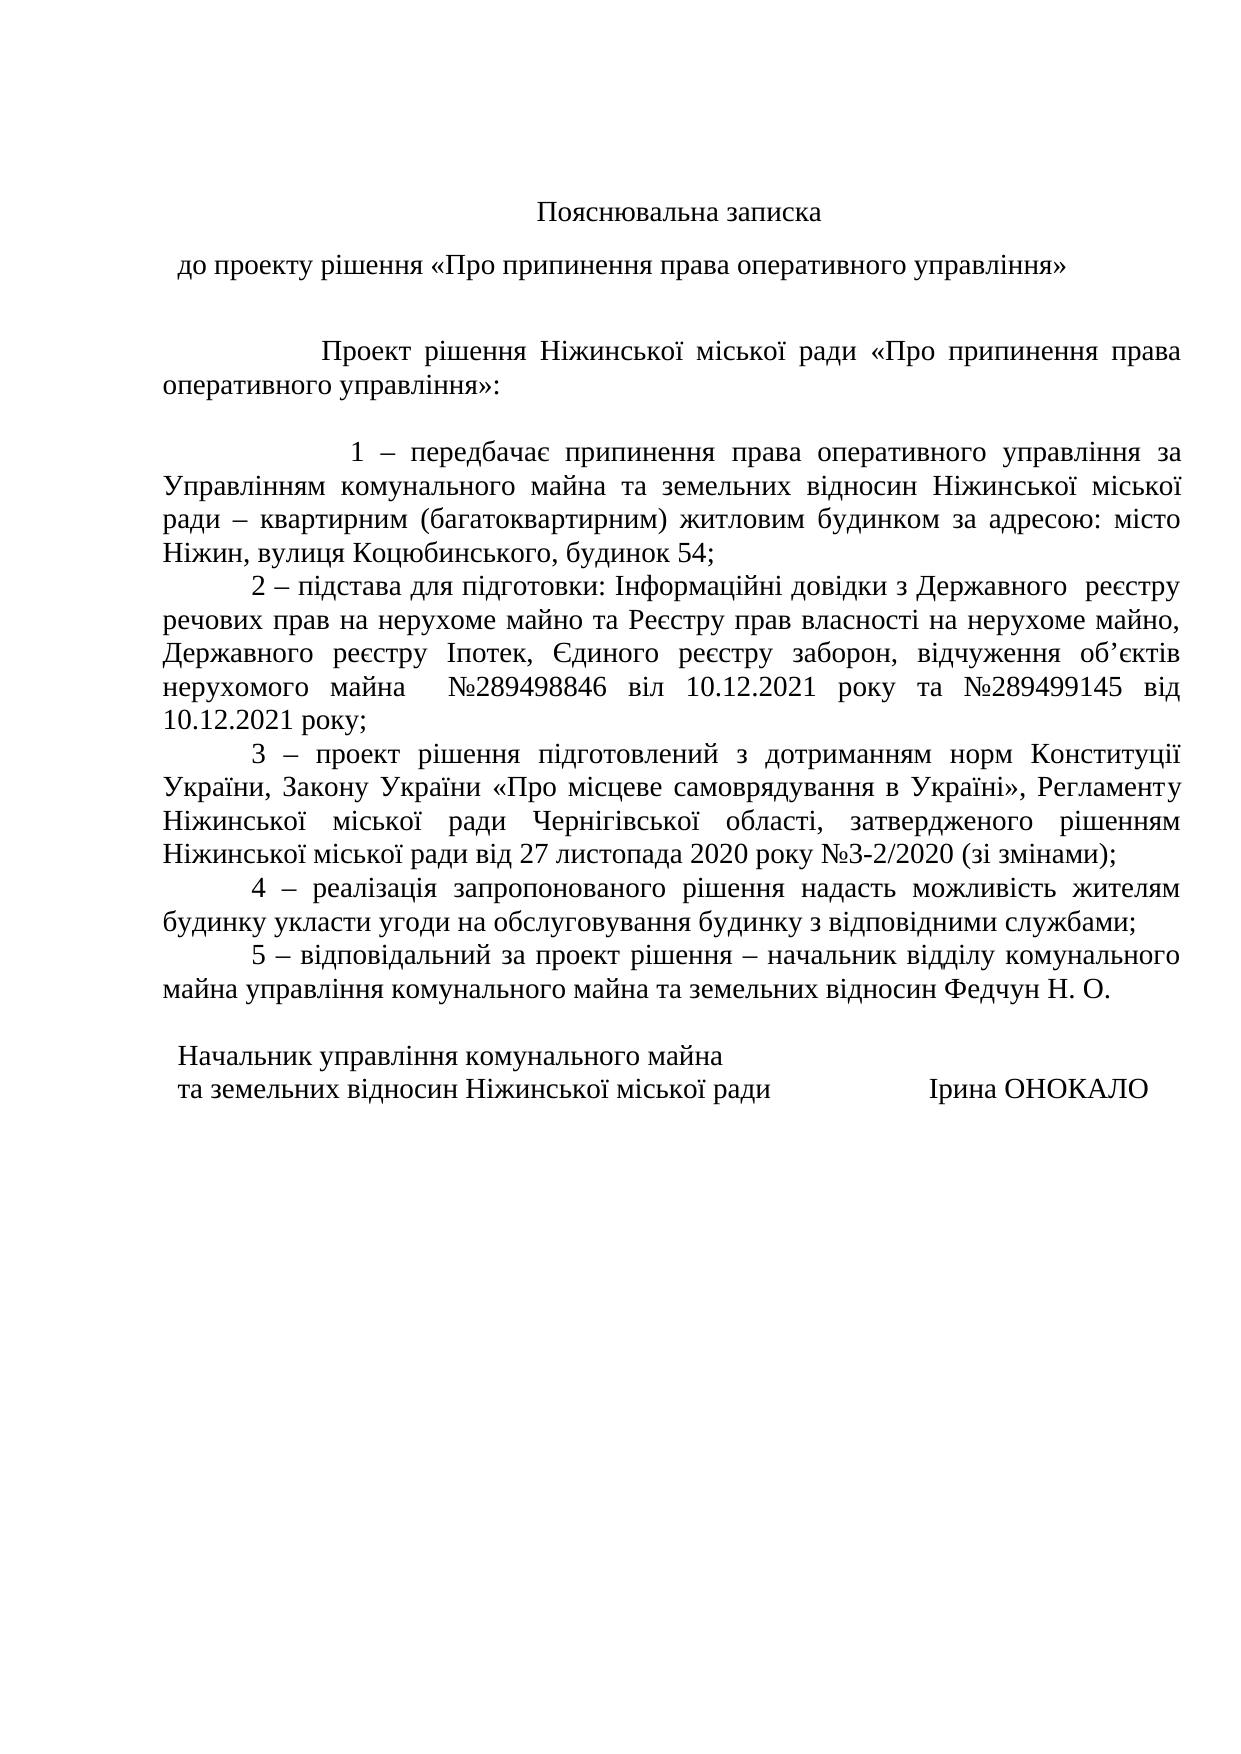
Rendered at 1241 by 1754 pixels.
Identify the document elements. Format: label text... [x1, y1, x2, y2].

text Пояснювальна записка [177, 194, 1181, 228]
text та земельних відносин Ніжинської міської ради Ірина ОНОКАЛО [177, 1071, 1181, 1105]
text Начальник управління комунального майна [177, 1038, 1181, 1071]
text 1 – передбачає припинення права оперативного управління за Управлінням комунального майна та земельних відносин Ніжинської міської ради – квартирним (багатоквартирним) житловим будинком за адресою: місто Ніжин, вулиця Коцюбинського, будинок 54; [162, 434, 1181, 568]
text 5 – відповідальний за проект рішення – начальник відділу комунального майна управління комунального майна та земельних відносин Федчун Н. О. [162, 937, 1181, 1004]
text 2 – підстава для підготовки: Інформаційні довідки з Державного реєстру речових прав на нерухоме майно та Реєстру прав власності на нерухоме майно, Державного реєстру Іпотек, Єдиного реєстру заборон, відчуження об’єктів нерухомого майна №289498846 віл 10.12.2021 року та №289499145 від 10.12.2021 року; [162, 568, 1181, 736]
text Проект рішення Ніжинської міської ради «Про припинення права оперативного управління»: [162, 333, 1181, 401]
text 4 – реалізація запропонованого рішення надасть можливість жителям будинку укласти угоди на обслуговування будинку з відповідними службами; [162, 870, 1181, 937]
text до проекту рішення «Про припинення права оперативного управління» [177, 247, 1132, 281]
text 3 – проект рішення підготовлений з дотриманням норм Конституції України, Закону України «Про місцеве самоврядування в Україні», Регламентy Ніжинської міської ради Чернігівської області, затвердженого рішенням Ніжинської міської ради від 27 листопада 2020 року №3-2/2020 (зі змінами); [162, 736, 1181, 870]
